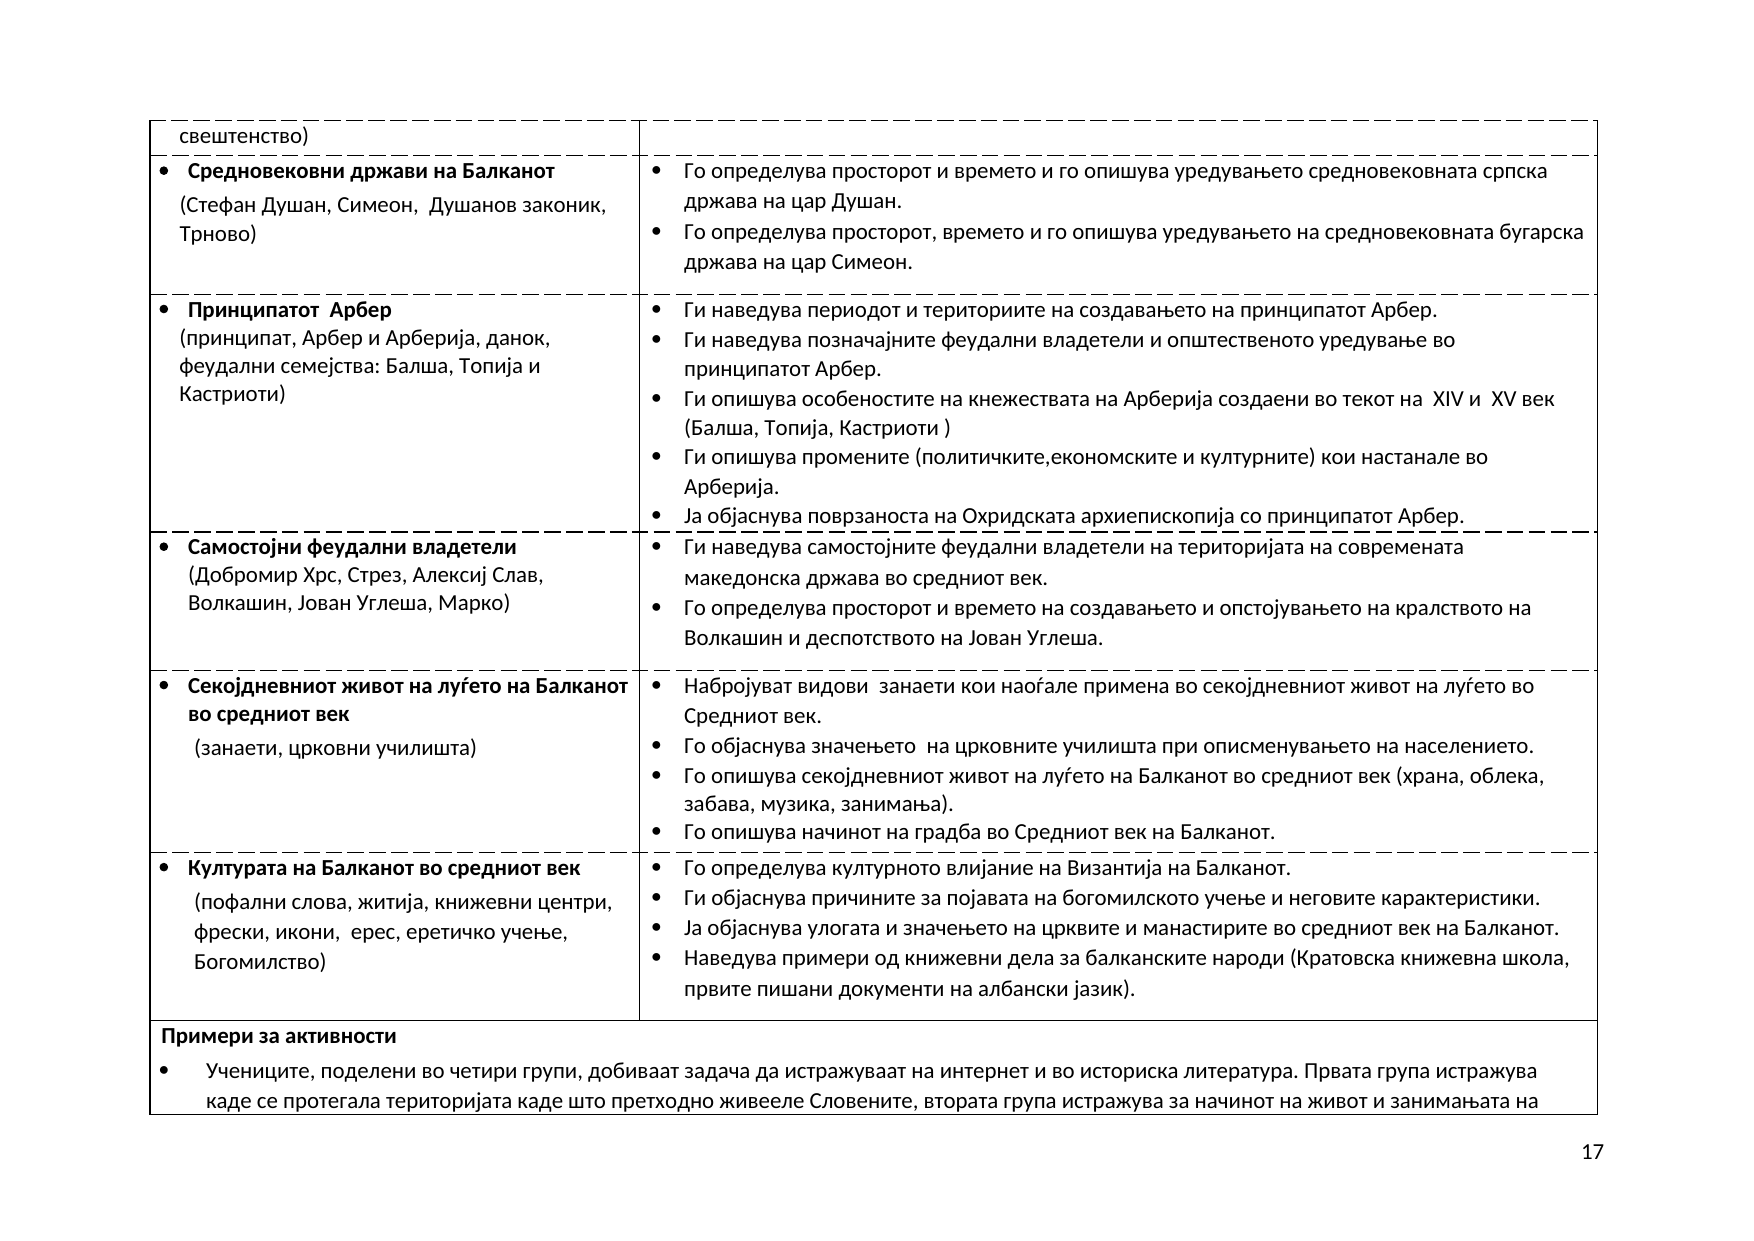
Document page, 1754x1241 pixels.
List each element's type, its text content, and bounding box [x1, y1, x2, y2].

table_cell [151, 120, 639, 155]
table_cell Самостојни феудални владетели (Добромир Хрс, Стрез, Алексиј Слав, Волкашин, Јован Углеша, Марко) [151, 531, 639, 670]
table_cell Набројуват видови занаети кои наоѓале примена во секојдневниот живот на луѓето во Средниот век. Го објаснува значењето на црковните училишта при описменувањето на населението. Го опишува секојдневниот живот на луѓето на Балканот во средниот век (храна, облека, забава, музика, занимања). Го опишува начинот на градба во Средниот век на Балканот. [640, 670, 1597, 852]
table_cell Секојдневниот живот на луѓето на Балканот во средниот век (занаети, црковни училишта) [151, 670, 639, 852]
table_cell Ги наведува самостојните феудални владетели на територијата на современата македонска држава во средниот век. Го определува просторот и времето на создавањето и опстојувањето на кралството на Волкашин и деспотството на Јован Углеша. [640, 531, 1597, 670]
table_cell Средновековни држави на Балканот (Стефан Душан, Симеон, Душанов законик, Трново) [151, 155, 639, 294]
table_cell Го определува културното влијание на Византија на Балканот. Ги објаснува причините за појавата на богомилското учење и неговите карактеристики. Ја објаснува улогата и значењето на црквите и манастирите во средниот век на Балканот. Наведува примери од книжевни дела за балканските народи (Кратовска книжевна школа, првите пишани документи на албански јазик). [640, 852, 1597, 1020]
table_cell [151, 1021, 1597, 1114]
table_cell Ги наведува периодот и териториите на создавањето на принципатот Арбер. Ги наведува позначајните феудални владетели и општественото уредување во принципатот Арбер. Ги опишува особеностите на кнежествата на Арберија создаени во текот на XIV и XV век (Балша, Топија, Кастриоти ) Ги опишува промените (политичките,економските и културните) кои настанале во Арберија. Ја објаснува поврзаноста на Охридската архиепископија со принципатот Арбер. [640, 294, 1597, 531]
table_cell Културата на Балканот во средниот век (пофални слова, житија, книжевни центри, фрески, икони, ерес, еретичко учење, Богомилство) [151, 852, 639, 1020]
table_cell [640, 120, 1597, 155]
table_cell Принципатот Арбер (принципат, Арбер и Арберија, данок, феудални семејства: Балша, Топија и Кастриоти) [151, 294, 639, 531]
table_cell Го определува просторот и времето и го опишува уредувањето средновековната српска држава на цар Душан. Го определува просторот, времето и го опишува уредувањето на средновековната бугарска држава на цар Симеон. [640, 155, 1597, 294]
